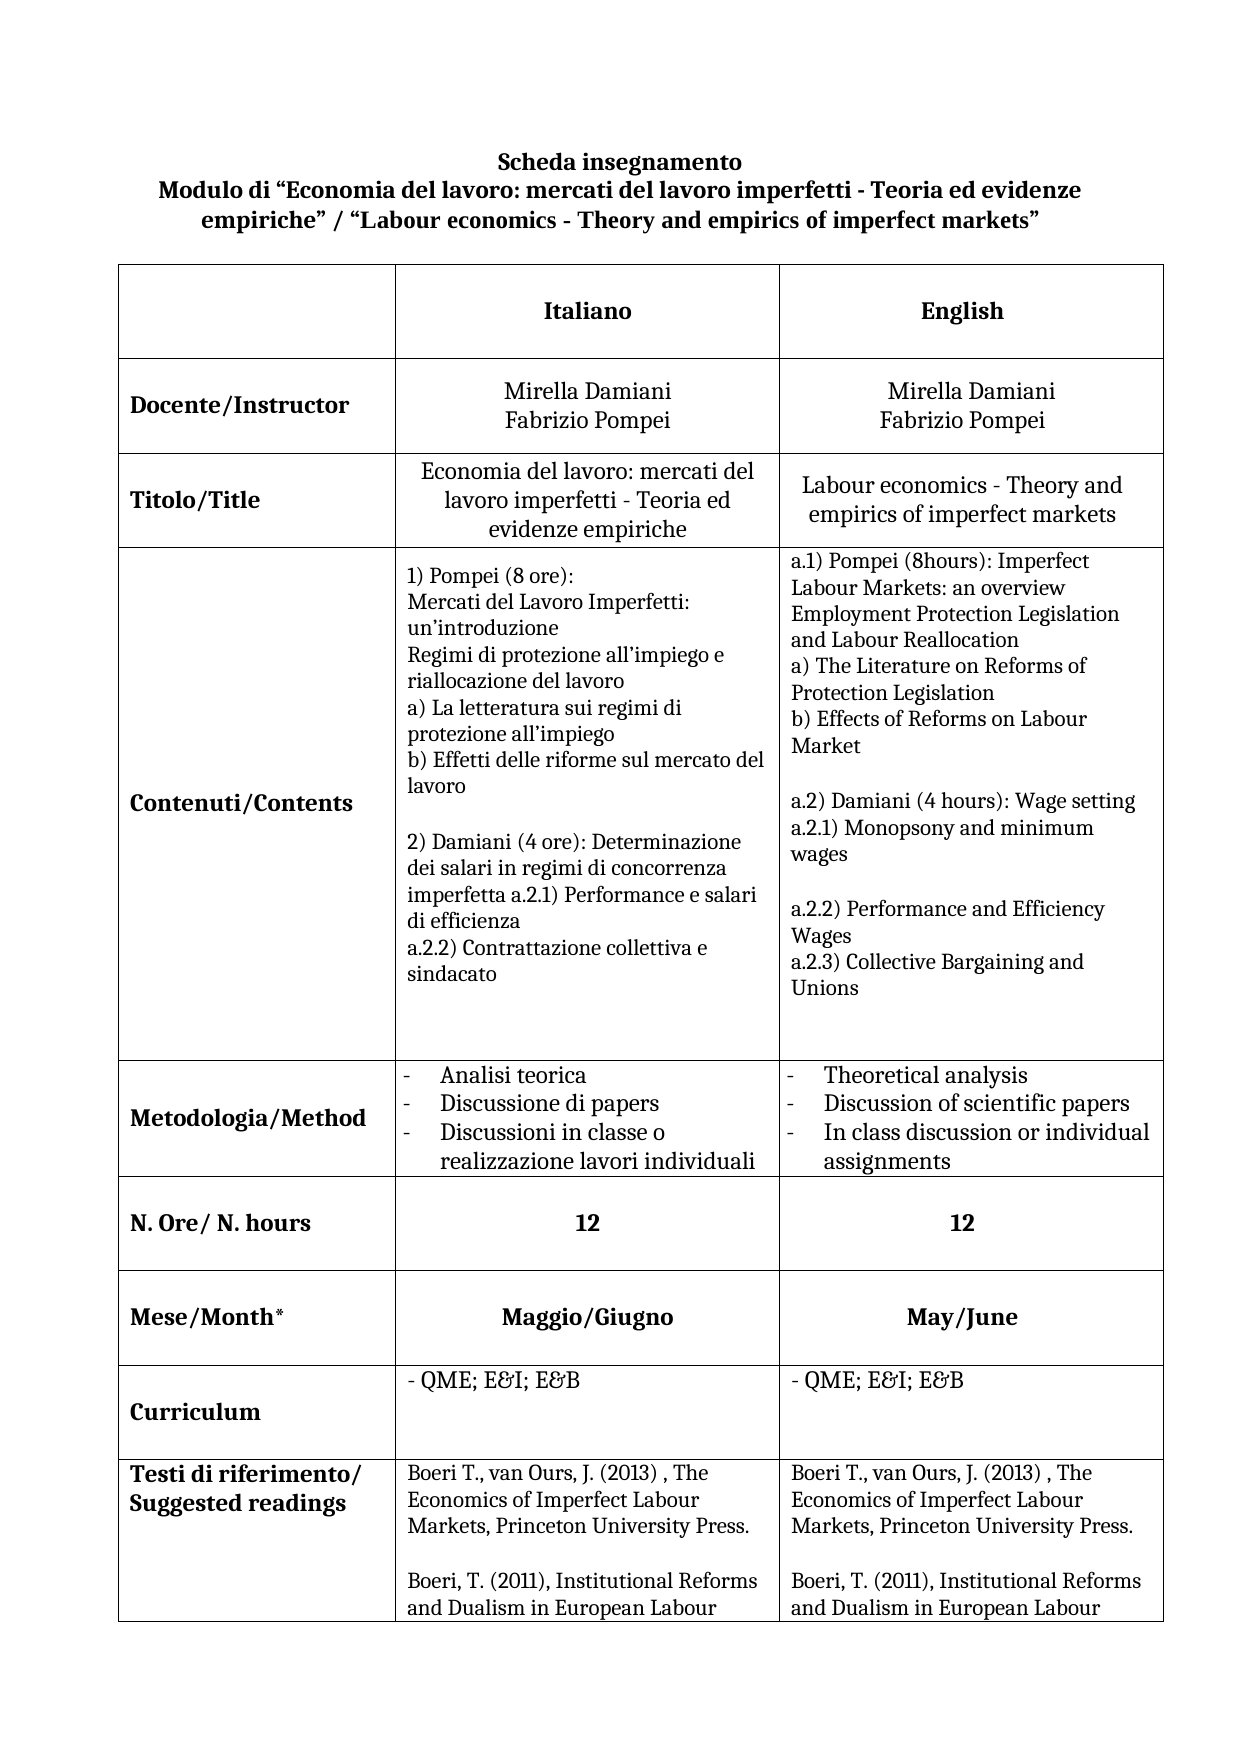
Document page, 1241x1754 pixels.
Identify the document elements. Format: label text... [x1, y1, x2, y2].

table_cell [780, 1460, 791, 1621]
table_header English [780, 265, 1163, 358]
table_cell May/June [780, 1271, 1163, 1364]
table_cell - QME; E&I; E&B [780, 1366, 1163, 1459]
table_cell Curriculum [119, 1366, 395, 1459]
table_cell Mirella Damiani Fabrizio Pompei [780, 359, 1163, 452]
text Scheda insegnamento [118, 148, 1122, 176]
table_header Italiano [396, 265, 779, 358]
table_cell 1) Pompei (8 ore): Mercati del Lavoro Imperfetti: un’introduzione Regimi di protezione all’impiego e riallocazione del lavoro a) La letteratura sui regimi di protezione all’impiego b) Effetti delle riforme sul mercato del lavoro 2) Damiani (4 ore): Determinazione dei salari in regimi di concorrenza imperfetta a.2.1) Performance e salari di efficienza a.2.2) Contrattazione collettiva e sindacato [396, 548, 779, 1059]
table_header [119, 265, 395, 358]
table_cell Theoretical analysis Discussion of scientific papers In class discussion or individual assignments [780, 1061, 1163, 1176]
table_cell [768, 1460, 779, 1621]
text Modulo di “Economia del lavoro: mercati del lavoro imperfetti - Teoria ed evidenze empiriche” / “Labour economics - Theory and empirics of imperfect markets” [118, 176, 1122, 235]
table_cell Docente/Instructor [119, 359, 395, 452]
table_cell a.1) Pompei (8hours): Imperfect Labour Markets: an overview Employment Protection Legislation and Labour Reallocation a) The Literature on Reforms of Protection Legislation b) Effects of Reforms on Labour Market a.2) Damiani (4 hours): Wage setting a.2.1) Monopsony and minimum wages a.2.2) Performance and Efficiency Wages a.2.3) Collective Bargaining and Unions [780, 548, 1163, 1059]
table_cell Maggio/Giugno [396, 1271, 779, 1364]
table_cell Titolo/Title [119, 454, 395, 547]
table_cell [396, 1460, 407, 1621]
table_cell - QME; E&I; E&B [396, 1366, 779, 1459]
table_cell Analisi teorica Discussione di papers Discussioni in classe o realizzazione lavori individuali [396, 1061, 779, 1176]
table_cell Contenuti/Contents [119, 548, 395, 1059]
table_cell 12 [780, 1177, 1163, 1270]
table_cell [119, 1460, 395, 1621]
table_cell Labour economics - Theory and empirics of imperfect markets [780, 454, 1163, 547]
table_cell Mirella Damiani Fabrizio Pompei [396, 359, 779, 452]
table_cell Economia del lavoro: mercati del lavoro imperfetti - Teoria ed evidenze empiriche [396, 454, 779, 547]
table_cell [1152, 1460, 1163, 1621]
table_cell Metodologia/Method [119, 1061, 395, 1176]
table_cell Mese/Month* [119, 1271, 395, 1364]
table_cell 12 [396, 1177, 779, 1270]
table_cell N. Ore/ N. hours [119, 1177, 395, 1270]
